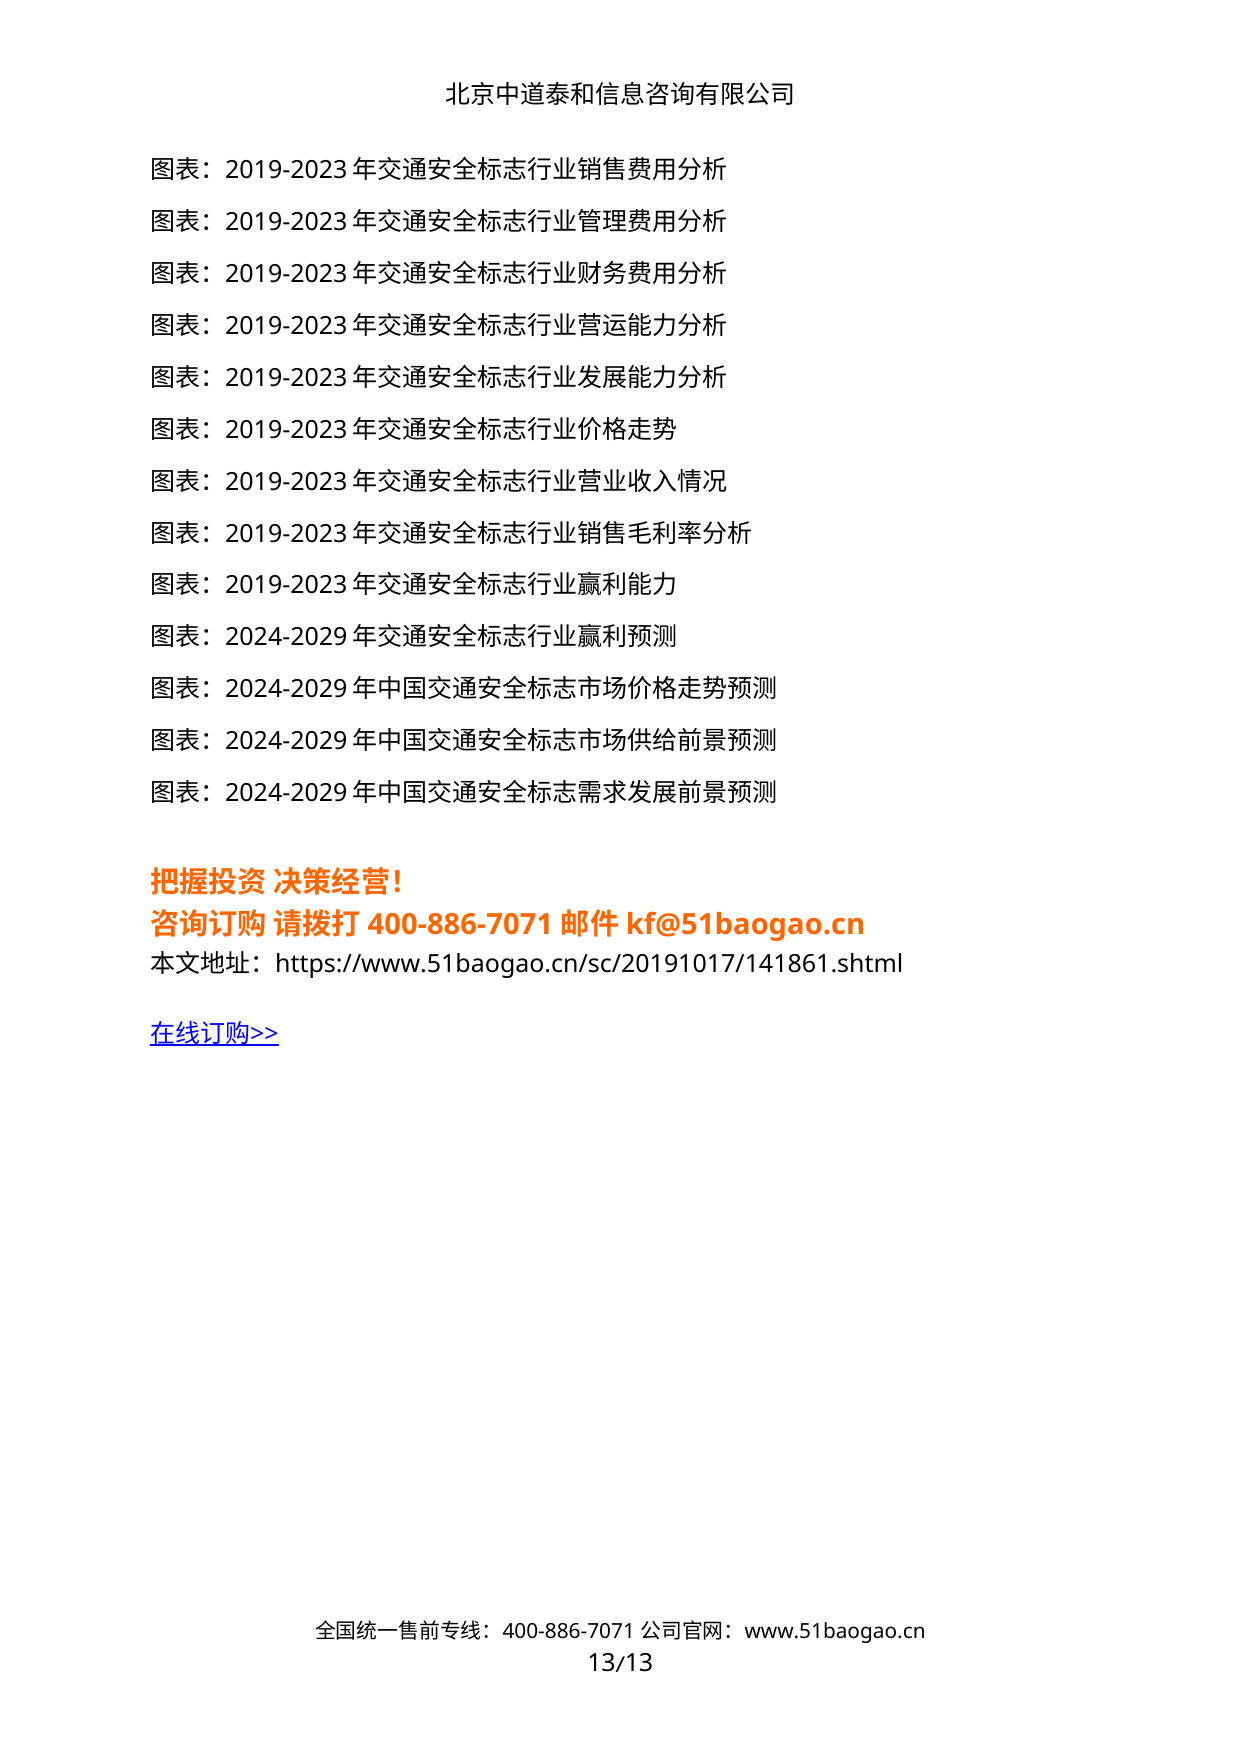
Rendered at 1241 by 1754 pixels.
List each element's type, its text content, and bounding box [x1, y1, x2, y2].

text 图表：2019-2023年交通安全标志行业赢利能力 [150, 565, 1090, 601]
text 图表：2019-2023年交通安全标志行业发展能力分析 [150, 357, 1090, 394]
text 图表：2024-2029年交通安全标志行业赢利预测 [150, 617, 1090, 653]
text 图表：2019-2023年交通安全标志行业销售费用分析 [150, 150, 1090, 186]
text 图表：2019-2023年交通安全标志行业销售毛利率分析 [150, 513, 1090, 549]
text 把握投资 决策经营！咨询订购 请拨打 400-886-7071 邮件 kf@51baogao.cn本文地址：https://www.51baogao.cn/sc/20191017/141861.shtml [150, 824, 1090, 979]
text 图表：2024-2029年中国交通安全标志市场价格走势预测 [150, 669, 1090, 705]
text 图表：2019-2023年交通安全标志行业价格走势 [150, 409, 1090, 446]
text 图表：2019-2023年交通安全标志行业营业收入情况 [150, 461, 1090, 497]
text 图表：2019-2023年交通安全标志行业管理费用分析 [150, 202, 1090, 238]
text 图表：2019-2023年交通安全标志行业财务费用分析 [150, 254, 1090, 290]
text 在线订购>> [150, 979, 1090, 1050]
text 图表：2024-2029年中国交通安全标志市场供给前景预测 [150, 721, 1090, 757]
text 图表：2019-2023年交通安全标志行业营运能力分析 [150, 306, 1090, 342]
text 图表：2024-2029年中国交通安全标志需求发展前景预测 [150, 772, 1090, 809]
